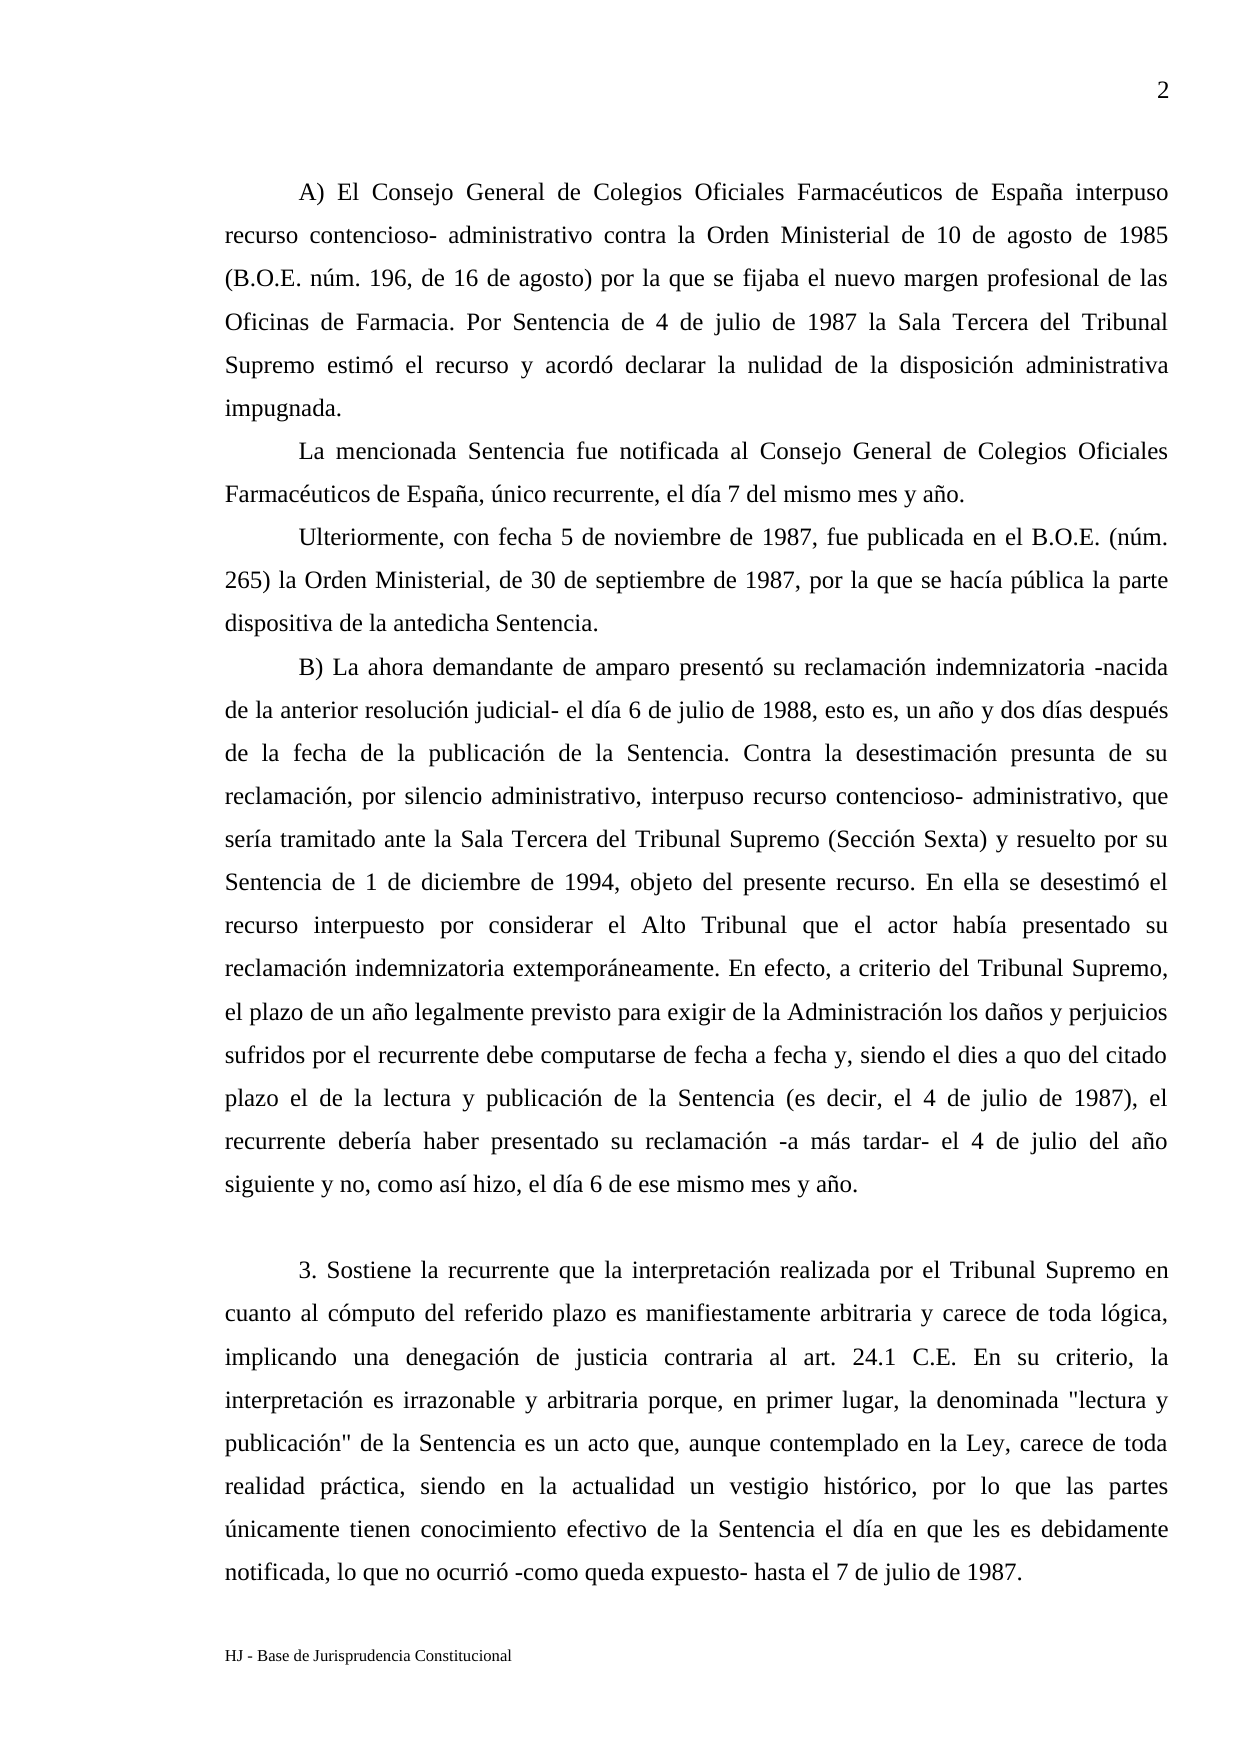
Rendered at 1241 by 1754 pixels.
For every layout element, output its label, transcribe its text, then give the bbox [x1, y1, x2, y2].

text B) La ahora demandante de amparo presentó su reclamación indemnizatoria -nacida de la anterior resolución judicial- el día 6 de julio de 1988, esto es, un año y dos días después de la fecha de la publicación de la Sentencia. Contra la desestimación presunta de su reclamación, por silencio administrativo, interpuso recurso contencioso- administrativo, que sería tramitado ante la Sala Tercera del Tribunal Supremo (Sección Sexta) y resuelto por su Sentencia de 1 de diciembre de 1994, objeto del presente recurso. En ella se desestimó el recurso interpuesto por considerar el Alto Tribunal que el actor había presentado su reclamación indemnizatoria extemporáneamente. En efecto, a criterio del Tribunal Supremo, el plazo de un año legalmente previsto para exigir de la Administración los daños y perjuicios sufridos por el recurrente debe computarse de fecha a fecha y, siendo el dies a quo del citado plazo el de la lectura y publicación de la Sentencia (es decir, el 4 de julio de 1987), el recurrente debería haber presentado su reclamación -a más tardar- el 4 de julio del año siguiente y no, como así hizo, el día 6 de ese mismo mes y año. [224, 652, 1169, 1198]
text Ulteriormente, con fecha 5 de noviembre de 1987, fue publicada en el B.O.E. (núm. 265) la Orden Ministerial, de 30 de septiembre de 1987, por la que se hacía pública la parte dispositiva de la antedicha Sentencia. [224, 522, 1169, 637]
text 3. Sostiene la recurrente que la interpretación realizada por el Tribunal Supremo en cuanto al cómputo del referido plazo es manifiestamente arbitraria y carece de toda lógica, implicando una denegación de justicia contraria al art. 24.1 C.E. En su criterio, la interpretación es irrazonable y arbitraria porque, en primer lugar, la denominada "lectura y publicación" de la Sentencia es un acto que, aunque contemplado en la Ley, carece de toda realidad práctica, siendo en la actualidad un vestigio histórico, por lo que las partes únicamente tienen conocimiento efectivo de la Sentencia el día en que les es debidamente notificada, lo que no ocurrió -como queda expuesto- hasta el 7 de julio de 1987. [224, 1255, 1169, 1586]
text A) El Consejo General de Colegios Oficiales Farmacéuticos de España interpuso recurso contencioso- administrativo contra la Orden Ministerial de 10 de agosto de 1985 (B.O.E. núm. 196, de 16 de agosto) por la que se fijaba el nuevo margen profesional de las Oficinas de Farmacia. Por Sentencia de 4 de julio de 1987 la Sala Tercera del Tribunal Supremo estimó el recurso y acordó declarar la nulidad de la disposición administrativa impugnada. [224, 177, 1169, 422]
text La mencionada Sentencia fue notificada al Consejo General de Colegios Oficiales Farmacéuticos de España, único recurrente, el día 7 del mismo mes y año. [224, 436, 1169, 508]
